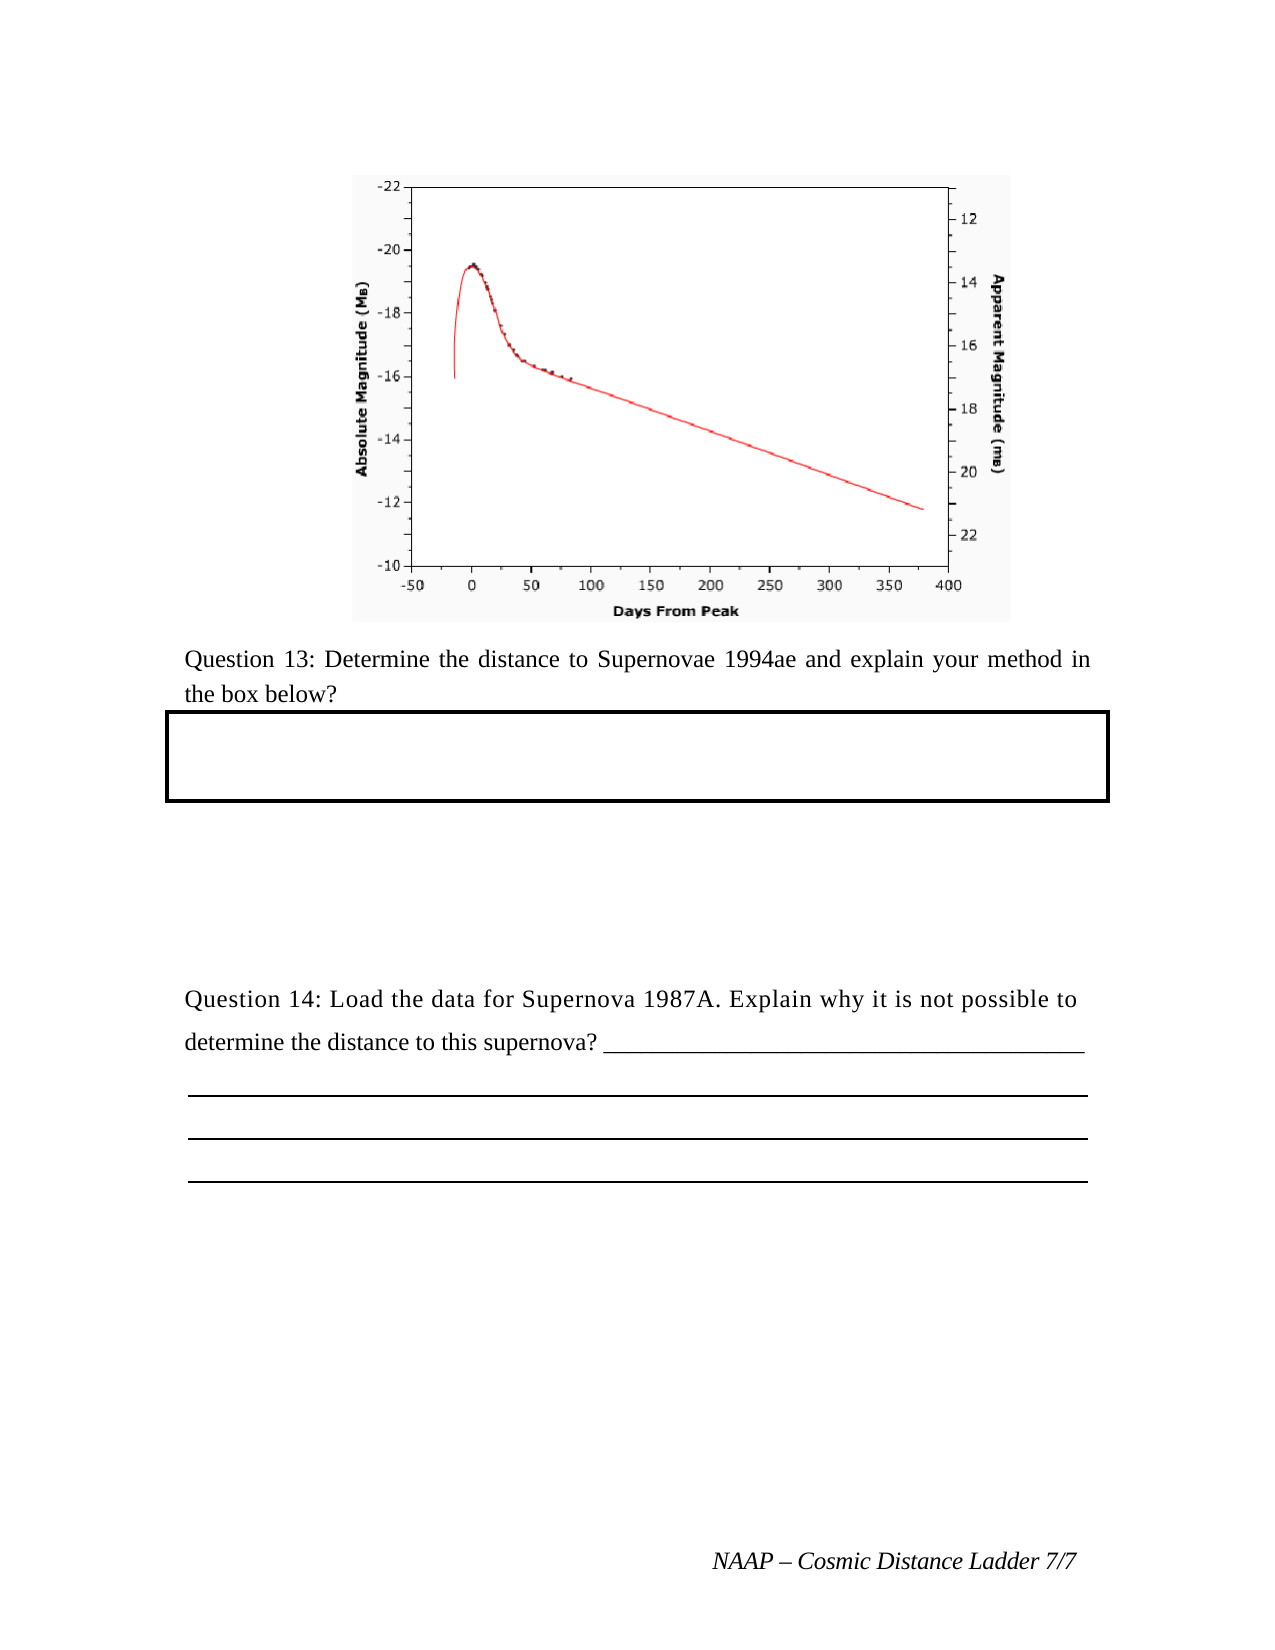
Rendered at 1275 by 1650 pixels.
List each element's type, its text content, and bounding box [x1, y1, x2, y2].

text Question 13: Determine the distance to Supernovae 1994ae and explain your method in the box below? [184, 639, 1092, 709]
picture [352, 175, 1011, 622]
text determine the distance to this supernova? [184, 1027, 1107, 1056]
text Question 14: Load the data for Supernova 1987A. Explain why it is not possible to [184, 710, 1107, 1013]
